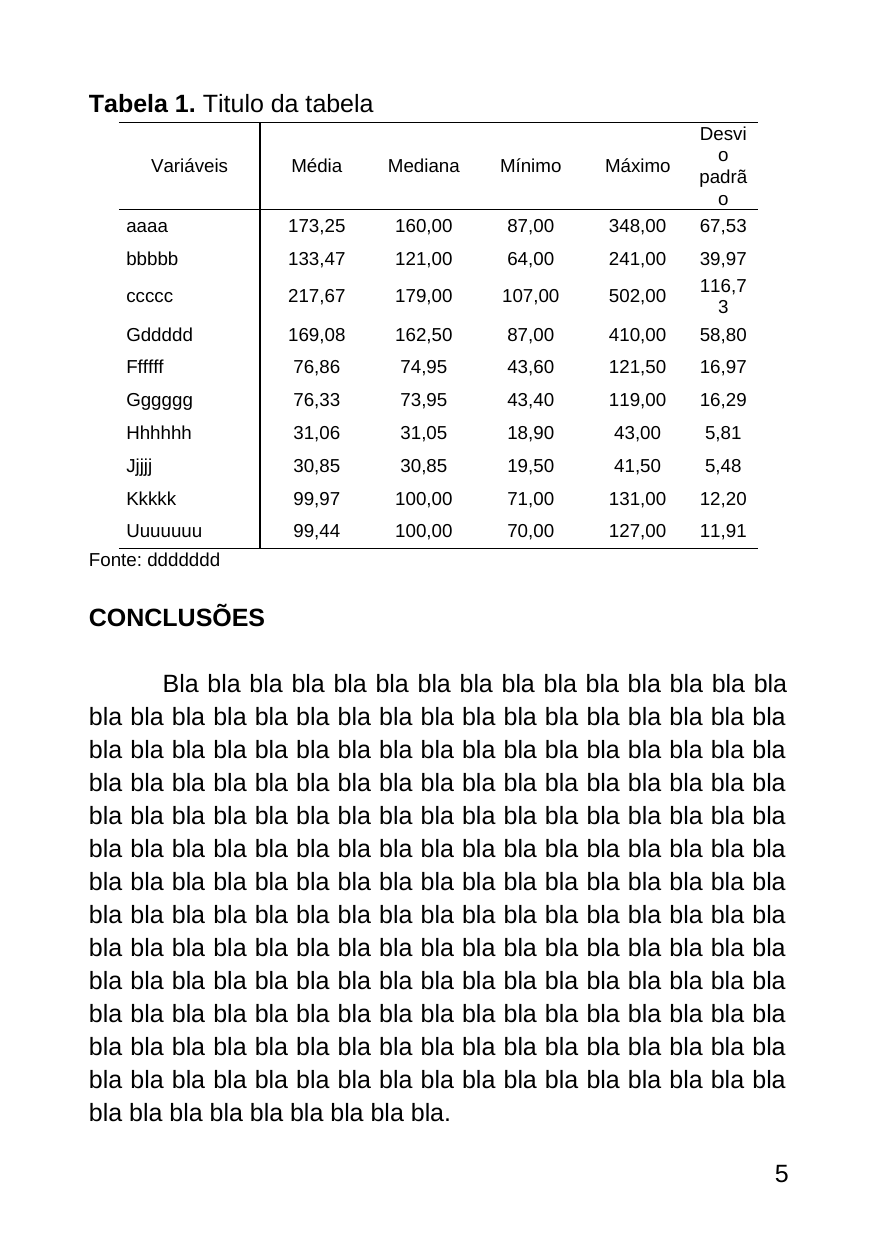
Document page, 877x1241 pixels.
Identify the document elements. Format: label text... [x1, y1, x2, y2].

table_cell Kkkkk [119, 482, 259, 514]
table_cell 107,00 [474, 275, 587, 318]
table_header Desvio padrão [688, 123, 758, 209]
text Tabela 1. Titulo da tabela [89, 89, 788, 117]
table_cell 241,00 [587, 242, 688, 274]
table_cell 58,80 [688, 318, 758, 351]
table_cell 99,44 [261, 515, 373, 547]
table_cell 12,20 [688, 482, 758, 514]
table_cell 410,00 [587, 318, 688, 351]
table_cell 5,48 [688, 449, 758, 482]
table_cell 5,81 [688, 416, 758, 449]
table_cell Gddddd [119, 318, 259, 351]
table_cell Ffffff [119, 351, 259, 383]
table_cell Hhhhhh [119, 416, 259, 449]
table_cell 30,85 [373, 449, 474, 482]
table_cell aaaa [119, 210, 259, 242]
table_cell 127,00 [587, 515, 688, 547]
text CONCLUSÕES [89, 603, 788, 632]
table_cell Jjjjj [119, 449, 259, 482]
text Bla bla bla bla bla bla bla bla bla bla bla bla bla bla bla bla bla bla bla bla bla bla bla bla bla bla bla bla bla bla bla bla bla bla bla bla bla bla bla bla bla bla bla bla bla bla bla bla bla bla bla bla bla bla bla bla bla bla bla bla bla bla bla bla bla bla bla bla bla bla bla bla bla bla bla bla bla bla bla bla bla bla bla bla bla bla bla bla bla bla bla bla bla bla bla bla bla bla bla bla bla bla bla bla bla bla bla bla bla bla bla bla bla bla bla bla bla bla bla bla bla bla bla bla bla bla bla bla bla bla bla bla bla bla bla bla bla bla bla bla bla bla bla bla bla bla bla bla bla bla bla bla bla bla bla bla bla bla bla bla bla bla bla bla bla bla bla bla bla bla bla bla bla bla bla bla bla bla bla bla bla bla bla bla bla bla bla bla bla bla bla bla bla bla bla bla bla bla bla bla bla bla bla bla bla bla bla bla bla bla bla bla bla bla bla bla bla bla bla bla bla bla bla bla bla bla bla bla. [89, 669, 788, 1127]
table_cell 169,08 [261, 318, 373, 351]
table_cell 31,05 [373, 416, 474, 449]
table_cell 173,25 [261, 210, 373, 242]
table_cell 19,50 [474, 449, 587, 482]
table_cell 76,86 [261, 351, 373, 383]
table_cell 43,60 [474, 351, 587, 383]
table_cell 100,00 [373, 482, 474, 514]
table_cell 74,95 [373, 351, 474, 383]
table_cell 43,40 [474, 383, 587, 416]
table_cell bbbbb [119, 242, 259, 274]
table_cell 99,97 [261, 482, 373, 514]
table_cell 87,00 [474, 318, 587, 351]
table_cell 160,00 [373, 210, 474, 242]
table_cell 73,95 [373, 383, 474, 416]
table_header Mediana [373, 123, 474, 209]
table_cell 64,00 [474, 242, 587, 274]
table_cell 70,00 [474, 515, 587, 547]
table_cell 11,91 [688, 515, 758, 547]
table_cell 87,00 [474, 210, 587, 242]
table_cell 121,00 [373, 242, 474, 274]
table_cell ccccc [119, 275, 259, 318]
table_cell 133,47 [261, 242, 373, 274]
table_cell 179,00 [373, 275, 474, 318]
table_cell 16,97 [688, 351, 758, 383]
table_cell 76,33 [261, 383, 373, 416]
table_cell 43,00 [587, 416, 688, 449]
table_header Média [261, 123, 373, 209]
table_cell 71,00 [474, 482, 587, 514]
table_header Variáveis [119, 123, 259, 209]
table_cell 16,29 [688, 383, 758, 416]
table_cell 18,90 [474, 416, 587, 449]
table_cell 39,97 [688, 242, 758, 274]
table_cell 116,73 [688, 275, 758, 318]
table_cell 121,50 [587, 351, 688, 383]
text Fonte: ddddddd [89, 548, 788, 570]
table_cell 217,67 [261, 275, 373, 318]
table_cell 31,06 [261, 416, 373, 449]
table_cell 162,50 [373, 318, 474, 351]
table_cell 67,53 [688, 210, 758, 242]
table_header Mínimo [474, 123, 587, 209]
table_cell 100,00 [373, 515, 474, 547]
table_cell Uuuuuuu [119, 515, 259, 547]
table_cell 348,00 [587, 210, 688, 242]
table_cell Gggggg [119, 383, 259, 416]
table_cell 30,85 [261, 449, 373, 482]
table_cell 502,00 [587, 275, 688, 318]
table_header Máximo [587, 123, 688, 209]
table_cell 119,00 [587, 383, 688, 416]
table_cell 41,50 [587, 449, 688, 482]
table_cell 131,00 [587, 482, 688, 514]
